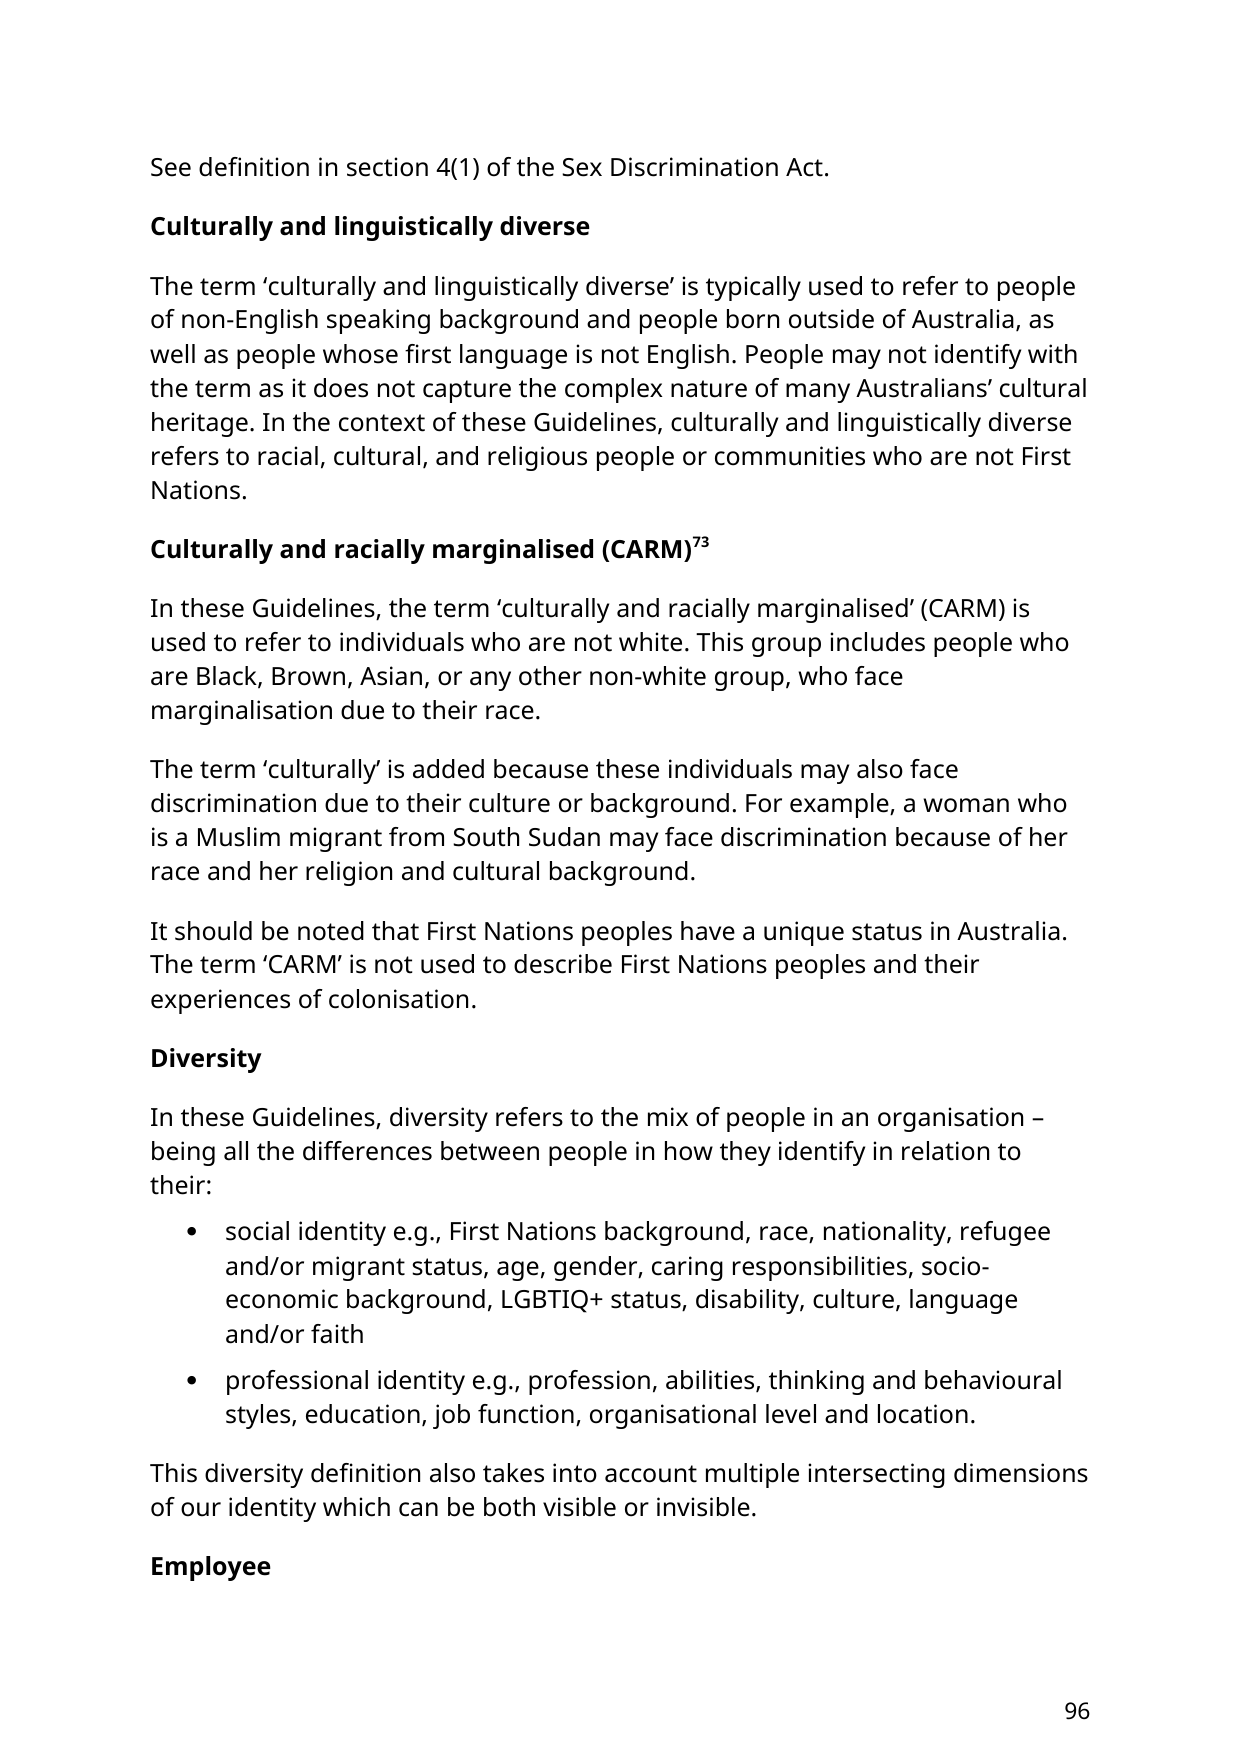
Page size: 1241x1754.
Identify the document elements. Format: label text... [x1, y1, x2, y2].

text Diversity [150, 1040, 1090, 1074]
text In these Guidelines, the term ‘culturally and racially marginalised’ (CARM) is used to refer to individuals who are not white. This group includes people who are Black, Brown, Asian, or any other non-white group, who face marginalisation due to their race. [150, 591, 1090, 727]
text It should be noted that First Nations peoples have a unique status in Australia. The term ‘CARM’ is not used to describe First Nations peoples and their experiences of colonisation. [150, 913, 1090, 1015]
text In these Guidelines, diversity refers to the mix of people in an organisation – being all the differences between people in how they identify in relation to their: [150, 1099, 1090, 1202]
text See definition in section 4(1) of the Sex Discrimination Act. [150, 150, 1090, 184]
text Culturally and linguistically diverse [150, 209, 1090, 243]
text Employee [150, 1549, 1090, 1583]
text The term ‘culturally and linguistically diverse’ is typically used to refer to people of non-English speaking background and people born outside of Australia, as well as people whose first language is not English. People may not identify with the term as it does not capture the complex nature of many Australians’ cultural heritage. In the context of these Guidelines, culturally and linguistically diverse refers to racial, cultural, and religious people or communities who are not First Nations. [150, 268, 1090, 507]
text Culturally and racially marginalised (CARM) [150, 532, 1090, 566]
list social identity e.g., First Nations background, race, nationality, refugee and/or migrant status, age, gender, caring responsibilities, socio-economic background, LGBTIQ+ status, disability, culture, language and/or faith [187, 1214, 1090, 1350]
text The term ‘culturally’ is added because these individuals may also face discrimination due to their culture or background. For example, a woman who is a Muslim migrant from South Sudan may face discrimination because of her race and her religion and cultural background. [150, 752, 1090, 888]
list professional identity e.g., profession, abilities, thinking and behavioural styles, education, job function, organisational level and location. [187, 1363, 1090, 1431]
text This diversity definition also takes into account multiple intersecting dimensions of our identity which can be both visible or invisible. [150, 1456, 1090, 1524]
